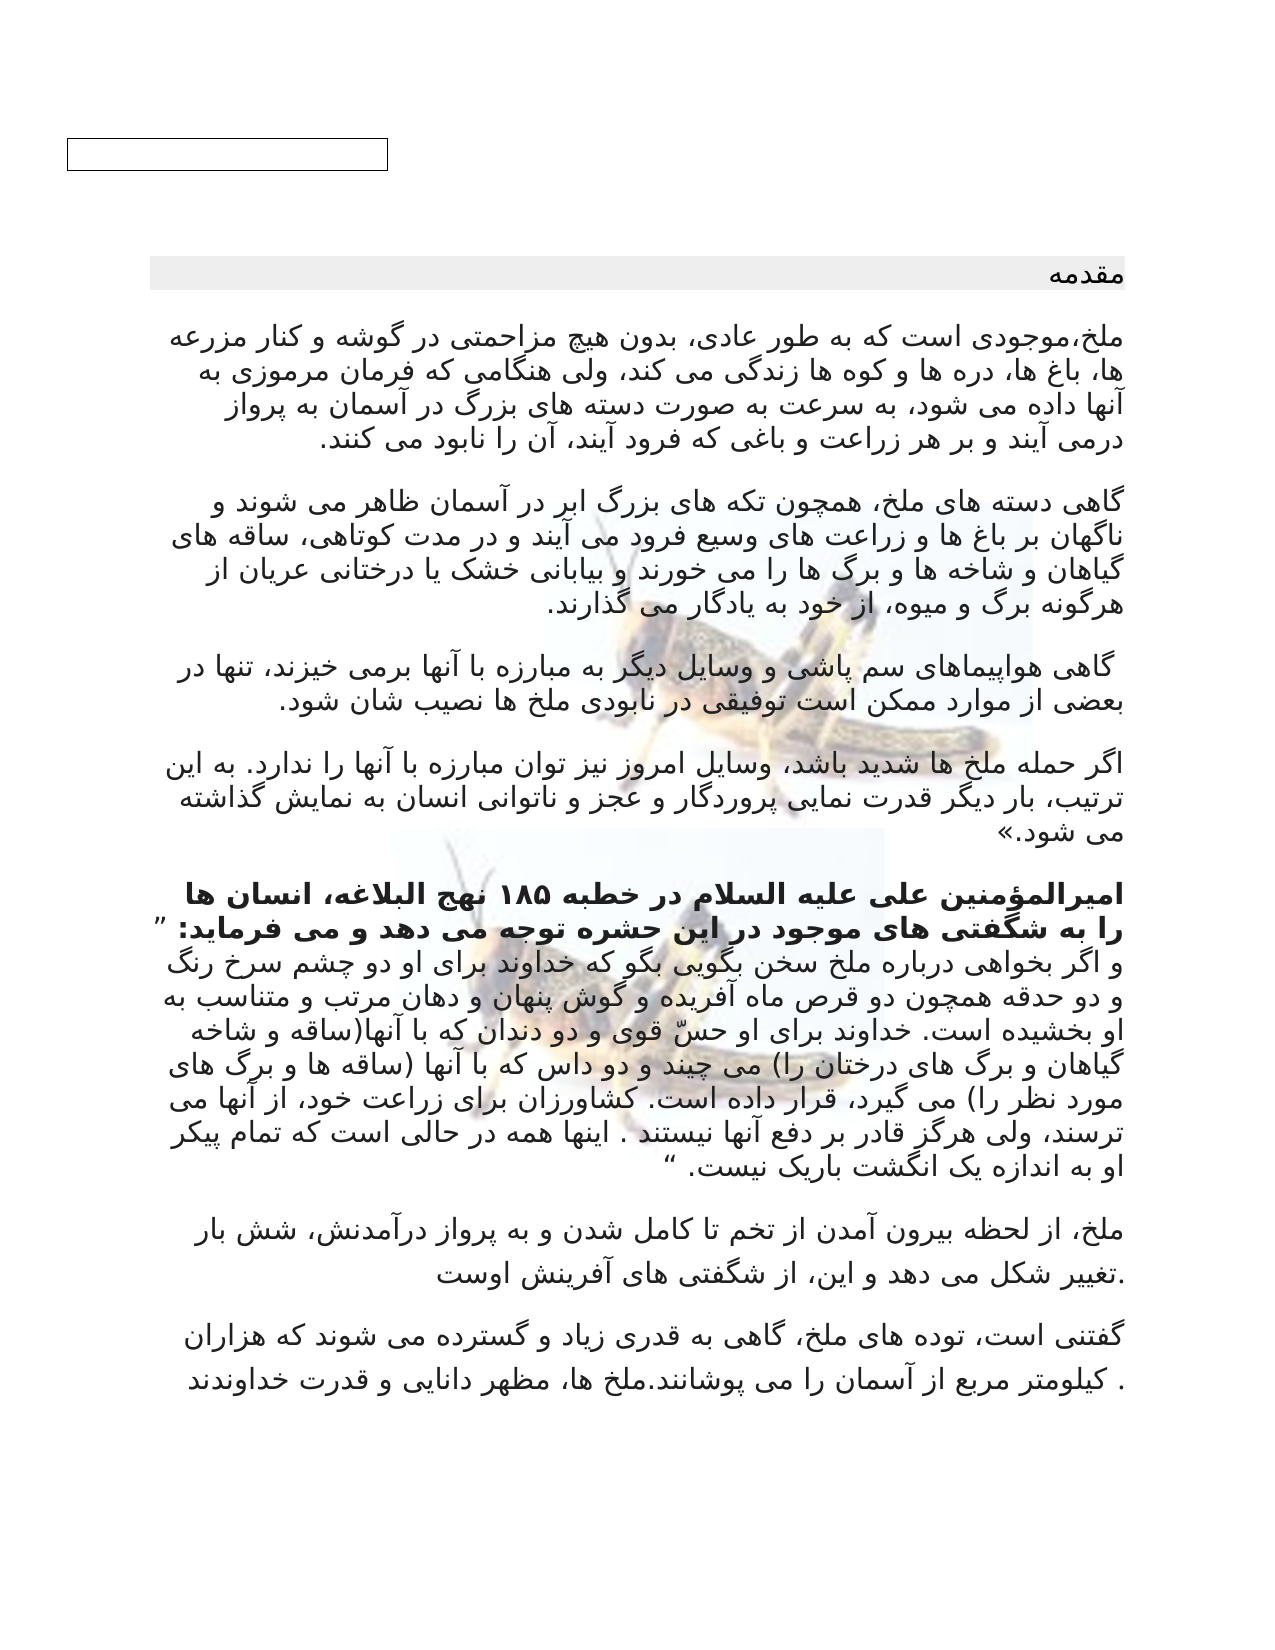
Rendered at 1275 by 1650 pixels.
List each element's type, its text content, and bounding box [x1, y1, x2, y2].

text امیرالمؤمنین علی علیه السلام در خطبه ۱۸۵ نهج البلاغه، انسان ها را به شگفتی های موجود در این حشره توجه می دهد و می فرماید: ” و اگر بخواهی درباره ملخ سخن بگویی بگو که خداوند برای او دو چشم سرخ رنگ و دو حدقه همچون دو قرص ماه آفریده و گوش پنهان و دهان مرتب و متناسب به او بخشیده است. خداوند برای او حسّ قوی و دو دندان که با آنها(ساقه و شاخه گیاهان و برگ های درختان را) می چیند و دو داس که با آنها (ساقه ها و برگ های مورد نظر را) می گیرد، قرار داده است. کشاورزان برای زراعت خود، از آنها می ترسند، ولی هرگز قادر بر دفع آنها نیستند . اینها همه در حالی است که تمام پیکر او به اندازه یک انگشت باریک نیست. “ [150, 877, 1125, 1183]
text ملخ، از لحظه بیرون آمدن از تخم تا کامل شدن و به پرواز درآمدنش، شش بار تغییر شکل می دهد و این، از شگفتی های آفرینش اوست. [150, 1212, 1125, 1292]
text گاهی هواپیماهای سم پاشی و وسایل دیگر به مبارزه با آنها برمی خیزند، تنها در بعضی از موارد ممکن است توفیقی در نابودی ملخ ها نصیب شان شود. [150, 649, 1125, 717]
text ملخ،موجودی است که به طور عادی، بدون هیچ مزاحمتی در گوشه و کنار مزرعه ها، باغ ها، دره ها و کوه ها زندگی می کند، ولی هنگامی که فرمان مرموزی به آنها داده می شود، به سرعت به صورت دسته های بزرگ در آسمان به پرواز درمی آیند و بر هر زراعت و باغی که فرود آیند، آن را نابود می کنند. [150, 319, 1125, 455]
text گفتنی است، توده های ملخ، گاهی به قدری زیاد و گسترده می شوند که هزاران کیلومتر مربع از آسمان را می پوشانند.ملخ ها، مظهر دانایی و قدرت خداوندند . [150, 1318, 1125, 1398]
text اگر حمله ملخ ها شدید باشد، وسایل امروز نیز توان مبارزه با آنها را ندارد. به این ترتیب، بار دیگر قدرت نمایی پروردگار و عجز و ناتوانی انسان به نمایش گذاشته می شود.» [150, 746, 1125, 848]
text گاهی دسته های ملخ، همچون تکه های بزرگ ابر در آسمان ظاهر می شوند و ناگهان بر باغ ها و زراعت های وسیع فرود می آیند و در مدت کوتاهی، ساقه های گیاهان و شاخه ها و برگ ها را می خورند و بیابانی خشک یا درختانی عریان از هرگونه برگ و میوه، از خود به یادگار می گذارند. [150, 484, 1125, 620]
text مقدمه [150, 256, 1125, 290]
